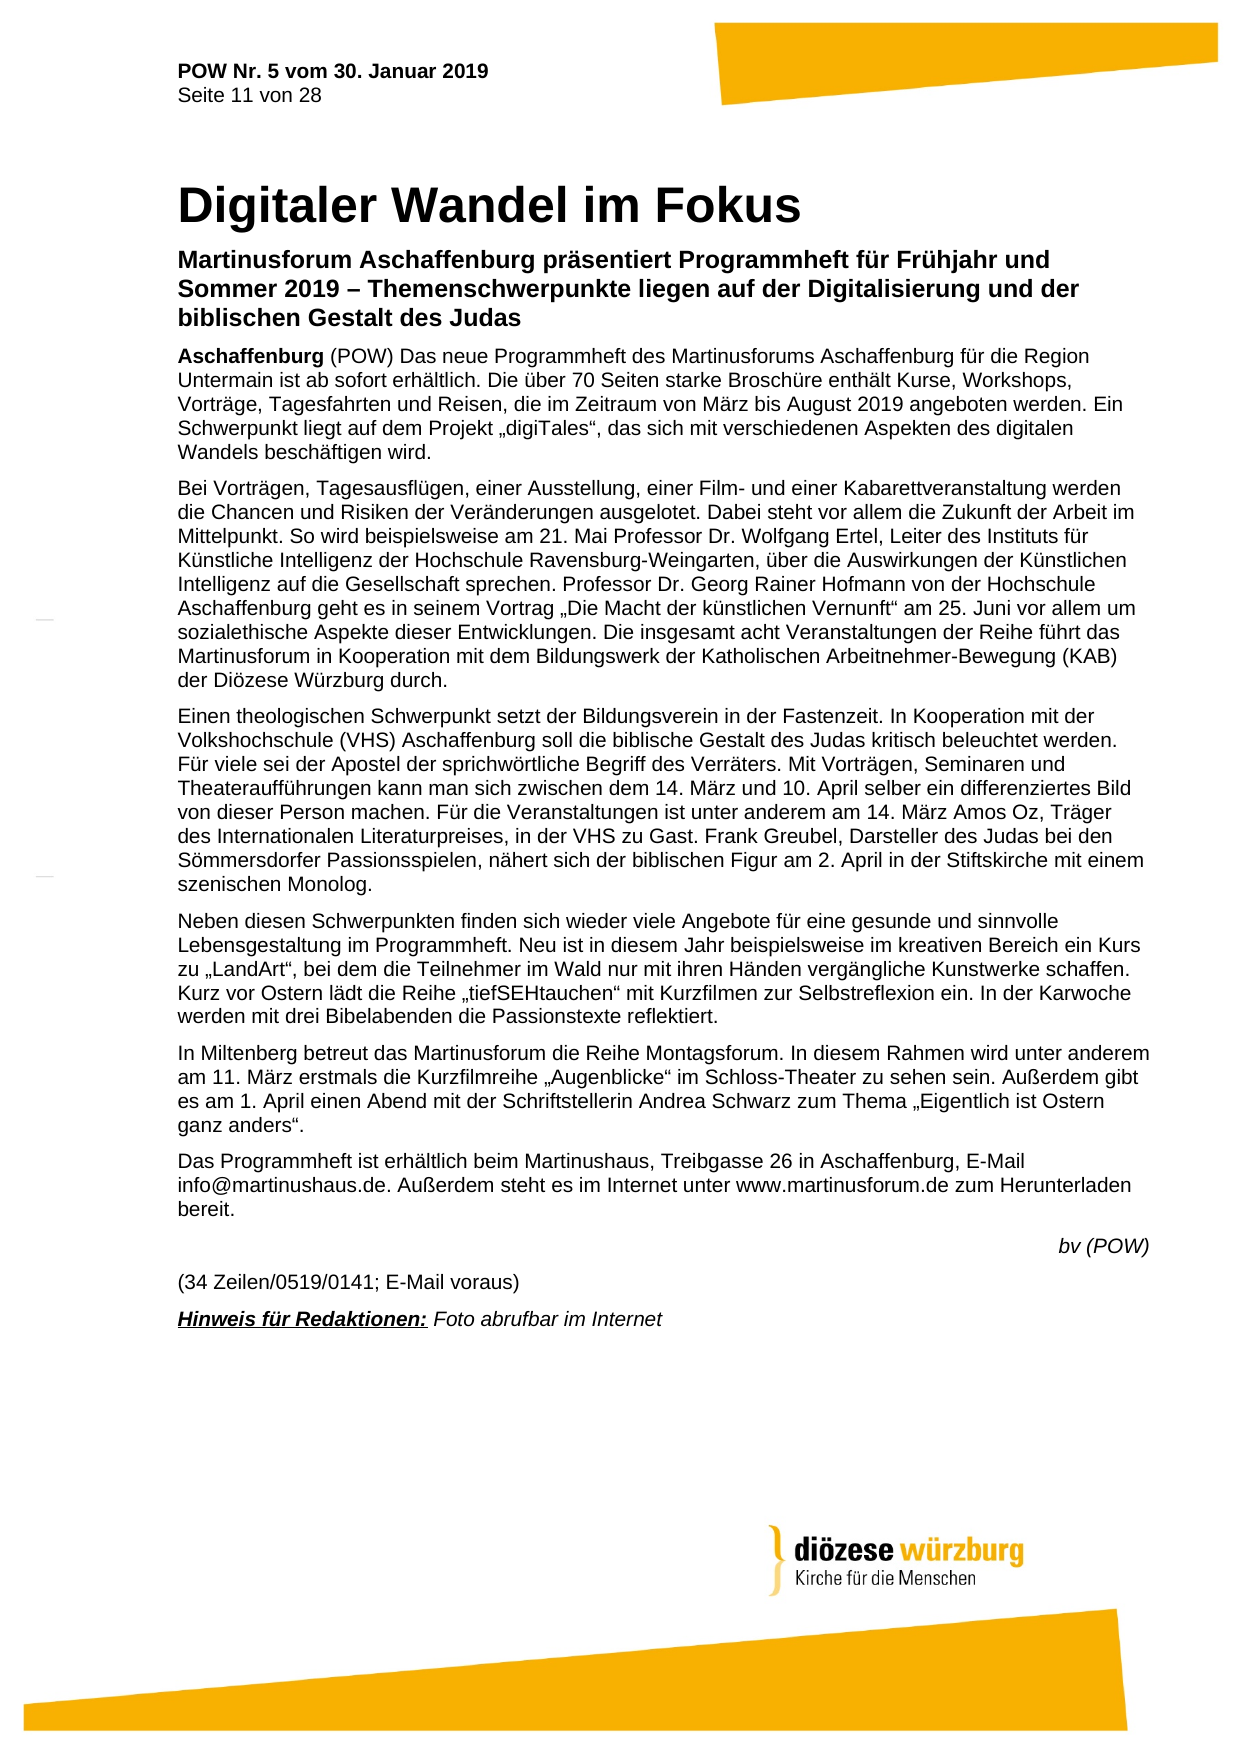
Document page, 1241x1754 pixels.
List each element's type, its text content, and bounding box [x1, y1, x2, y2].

text Das Programmheft ist erhältlich beim Martinushaus, Treibgasse 26 in Aschaffenburg, E-Mail info@martinushaus.de. Außerdem steht es im Internet unter www.martinusforum.de zum Herunterladen bereit. [177, 1149, 1152, 1221]
text (34 Zeilen/0519/0141; E-Mail voraus) [177, 1270, 1152, 1294]
text In Miltenberg betreut das Martinusforum die Reihe Montagsforum. In diesem Rahmen wird unter anderem am 11. März erstmals die Kurzfilmreihe „Augenblicke“ im Schloss-Theater zu sehen sein. Außerdem gibt es am 1. April einen Abend mit der Schriftstellerin Andrea Schwarz zum Thema „Eigentlich ist Ostern ganz anders“. [177, 1041, 1152, 1137]
text Bei Vorträgen, Tagesausflügen, einer Ausstellung, einer Film- und einer Kabarettveranstaltung werden die Chancen und Risiken der Veränderungen ausgelotet. Dabei steht vor allem die Zukunft der Arbeit im Mittelpunkt. So wird beispielsweise am 21. Mai Professor Dr. Wolfgang Ertel, Leiter des Instituts für Künstliche Intelligenz der Hochschule Ravensburg-Weingarten, über die Auswirkungen der Künstlichen Intelligenz auf die Gesellschaft sprechen. Professor Dr. Georg Rainer Hofmann von der Hochschule Aschaffenburg geht es in seinem Vortrag „Die Macht der künstlichen Vernunft“ am 25. Juni vor allem um sozialethische Aspekte dieser Entwicklungen. Die insgesamt acht Veranstaltungen der Reihe führt das Martinusforum in Kooperation mit dem Bildungswerk der Katholischen Arbeitnehmer-Bewegung (KAB) der Diözese Würzburg durch. [177, 476, 1152, 692]
subtitle Digitaler Wandel im Fokus [177, 175, 1152, 233]
text bv (POW) [177, 1233, 1152, 1257]
text Aschaffenburg (POW) Das neue Programmheft des Martinusforums Aschaffenburg für die Region Untermain ist ab sofort erhältlich. Die über 70 Seiten starke Broschüre enthält Kurse, Workshops, Vorträge, Tagesfahrten und Reisen, die im Zeitraum von März bis August 2019 angeboten werden. Ein Schwerpunkt liegt auf dem Projekt „digiTales“, das sich mit verschiedenen Aspekten des digitalen Wandels beschäftigen wird. [177, 344, 1152, 464]
text Neben diesen Schwerpunkten finden sich wieder viele Angebote für eine gesunde und sinnvolle Lebensgestaltung im Programmheft. Neu ist in diesem Jahr beispielsweise im kreativen Bereich ein Kurs zu „LandArt“, bei dem die Teilnehmer im Wald nur mit ihren Händen vergängliche Kunstwerke schaffen. Kurz vor Ostern lädt die Reihe „tiefSEHtauchen“ mit Kurzfilmen zur Selbstreflexion ein. In der Karwoche werden mit drei Bibelabenden die Passionstexte reflektiert. [177, 908, 1152, 1028]
picture [0, 0, 1241, 1754]
text Einen theologischen Schwerpunkt setzt der Bildungsverein in der Fastenzeit. In Kooperation mit der Volkshochschule (VHS) Aschaffenburg soll die biblische Gestalt des Judas kritisch beleuchtet werden. Für viele sei der Apostel der sprichwörtliche Begriff des Verräters. Mit Vorträgen, Seminaren und Theateraufführungen kann man sich zwischen dem 14. März und 10. April selber ein differenziertes Bild von dieser Person machen. Für die Veranstaltungen ist unter anderem am 14. März Amos Oz, Träger des Internationalen Literaturpreises, in der VHS zu Gast. Frank Greubel, Darsteller des Judas bei den Sömmersdorfer Passionsspielen, nähert sich der biblischen Figur am 2. April in der Stiftskirche mit einem szenischen Monolog. [177, 704, 1152, 896]
text Martinusforum Aschaffenburg präsentiert Programmheft für Frühjahr und Sommer 2019 – Themenschwerpunkte liegen auf der Digitalisierung und der biblischen Gestalt des Judas [177, 245, 1152, 331]
text Hinweis für Redaktionen: Foto abrufbar im Internet [177, 1306, 1152, 1330]
